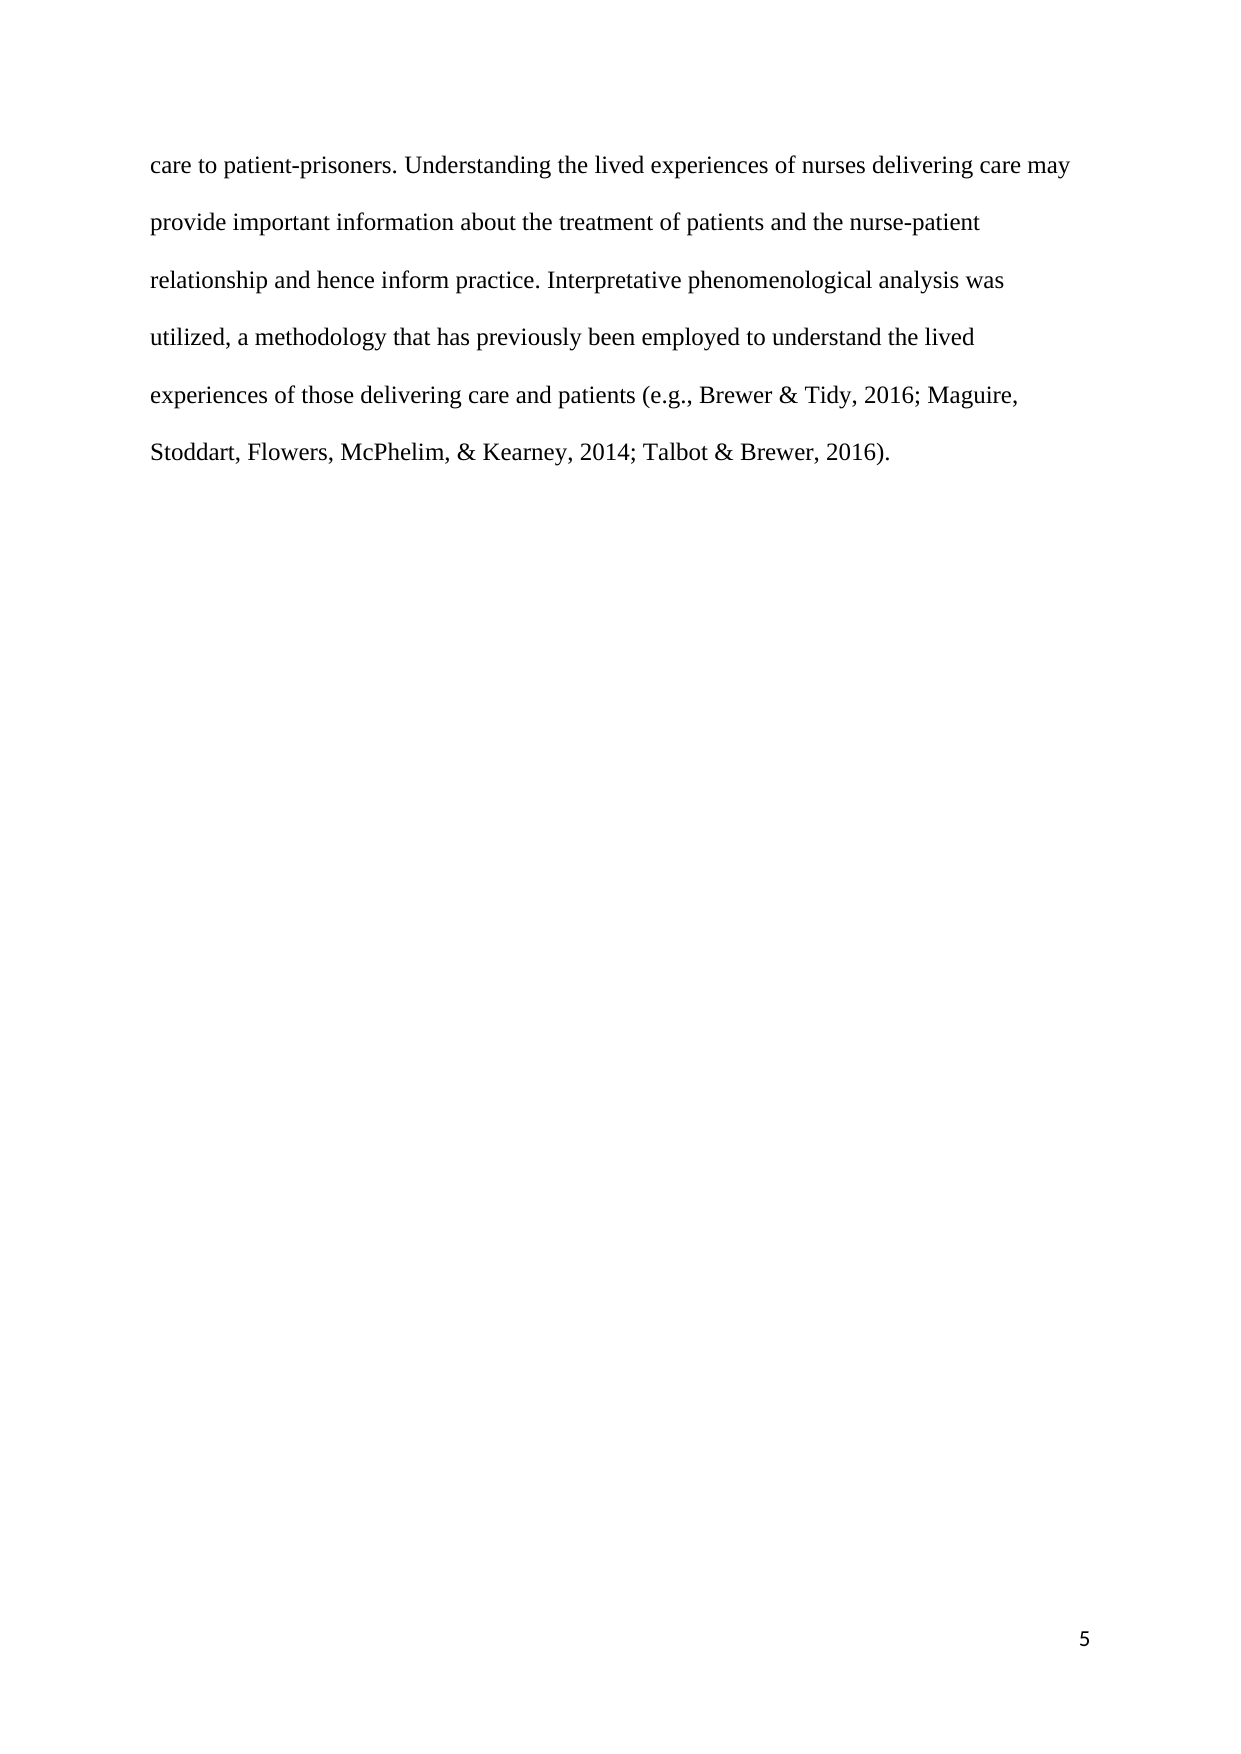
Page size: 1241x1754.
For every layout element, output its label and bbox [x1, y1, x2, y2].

text [150, 150, 1090, 466]
